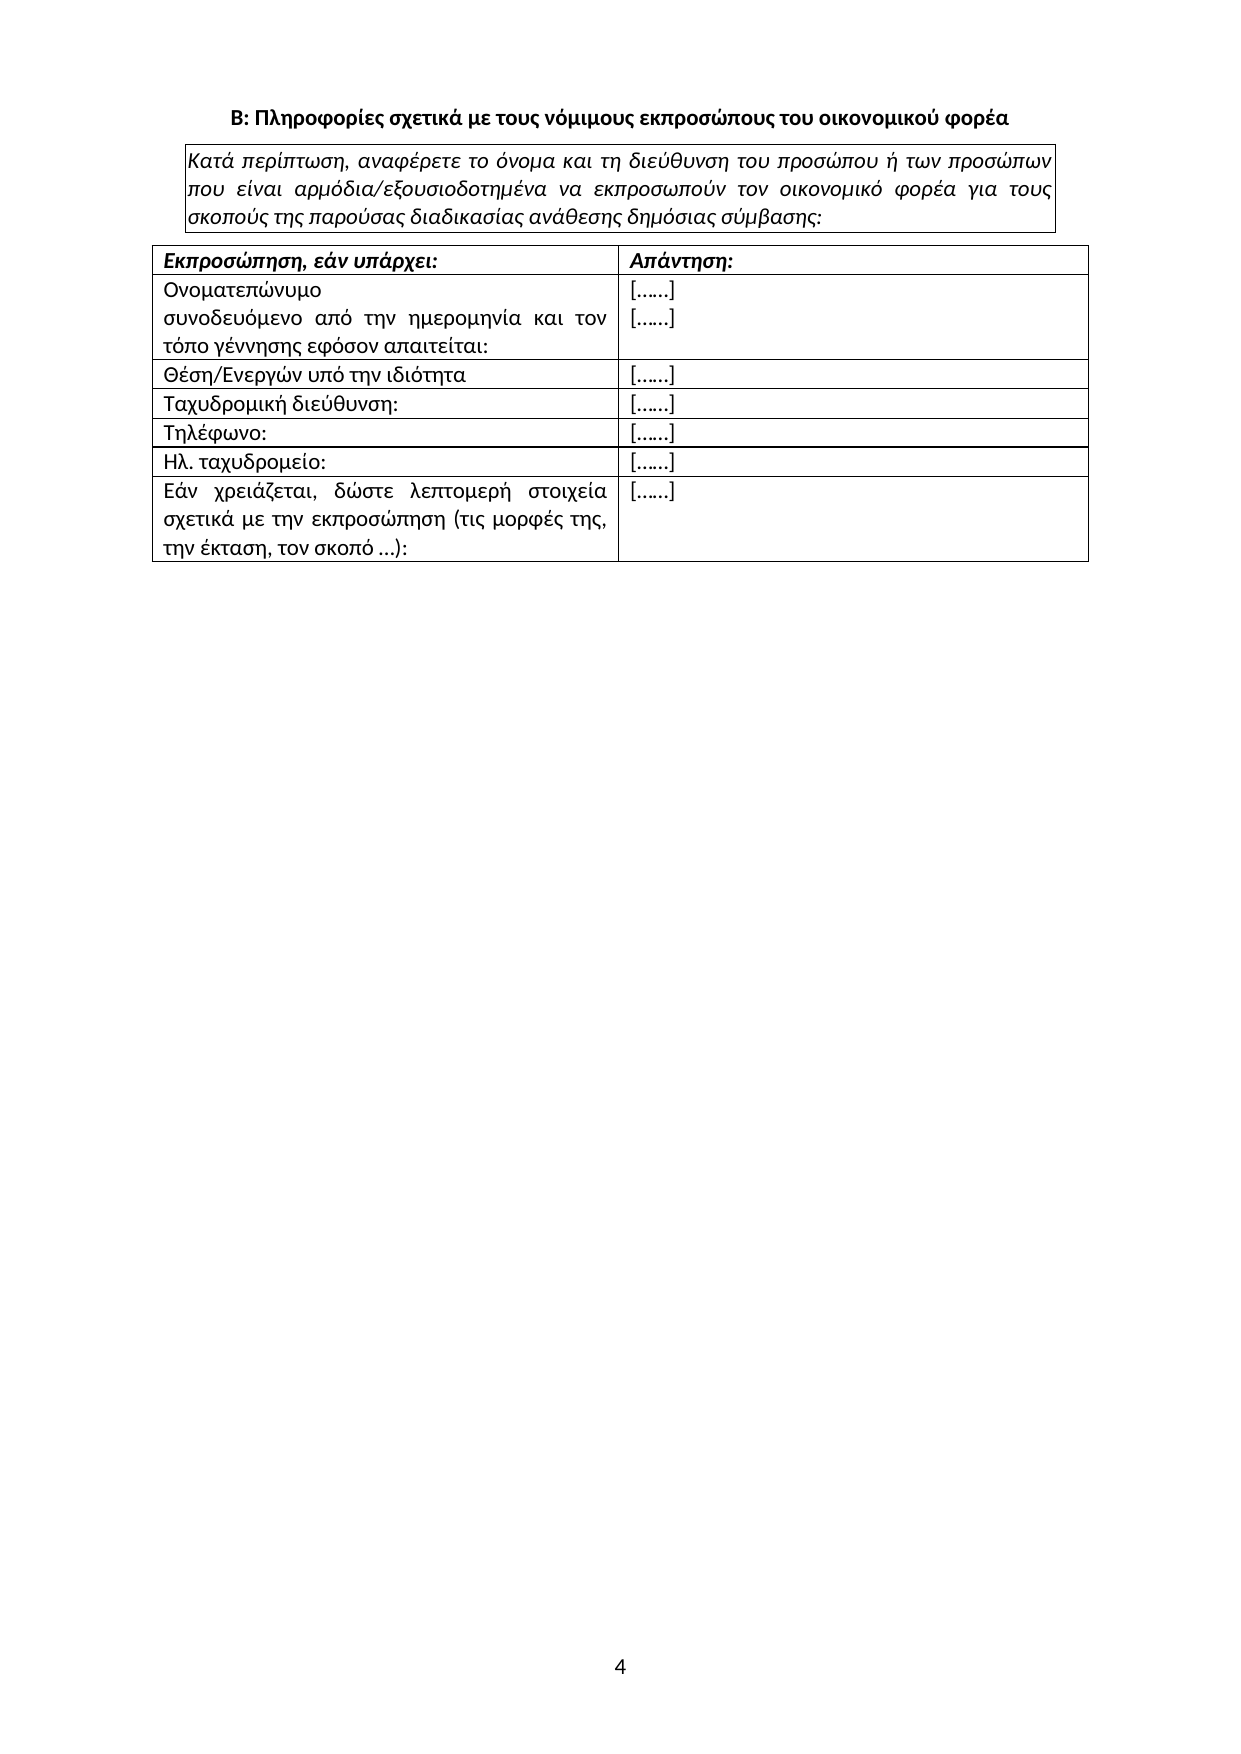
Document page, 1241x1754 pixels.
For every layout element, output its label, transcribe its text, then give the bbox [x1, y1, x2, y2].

table_cell [……] [619, 448, 1088, 476]
table_cell [……] [619, 419, 1088, 446]
table_cell [……] [……] [619, 275, 1088, 359]
table_header Απάντηση: [619, 246, 1088, 274]
table_cell Ταχυδρομική διεύθυνση: [153, 389, 618, 417]
table_cell [……] [619, 360, 1088, 388]
table_cell Τηλέφωνο: [153, 419, 618, 446]
text Β: Πληροφορίες σχετικά με τους νόμιμους εκπροσώπους του οικονομικού φορέα [187, 103, 1053, 131]
table_cell [……] [619, 477, 1088, 561]
text Κατά περίπτωση, αναφέρετε το όνομα και τη διεύθυνση του προσώπου ή των προσώπων που είναι αρμόδια/εξουσιοδοτημένα να εκπροσωπούν τον οικονομικό φορέα για τους σκοπούς της παρούσας διαδικασίας ανάθεσης δημόσιας σύμβασης: [186, 145, 1055, 232]
table_cell [……] [619, 389, 1088, 417]
table_header Εκπροσώπηση, εάν υπάρχει: [153, 246, 618, 274]
table_cell Ονοματεπώνυμο συνοδευόμενο από την ημερομηνία και τον τόπο γέννησης εφόσον απαιτείται: [153, 275, 618, 359]
table_cell Θέση/Ενεργών υπό την ιδιότητα [153, 360, 618, 388]
table_cell Ηλ. ταχυδρομείο: [153, 448, 618, 476]
table_cell Εάν χρειάζεται, δώστε λεπτομερή στοιχεία σχετικά με την εκπροσώπηση (τις μορφές της, την έκταση, τον σκοπό …): [153, 477, 618, 561]
